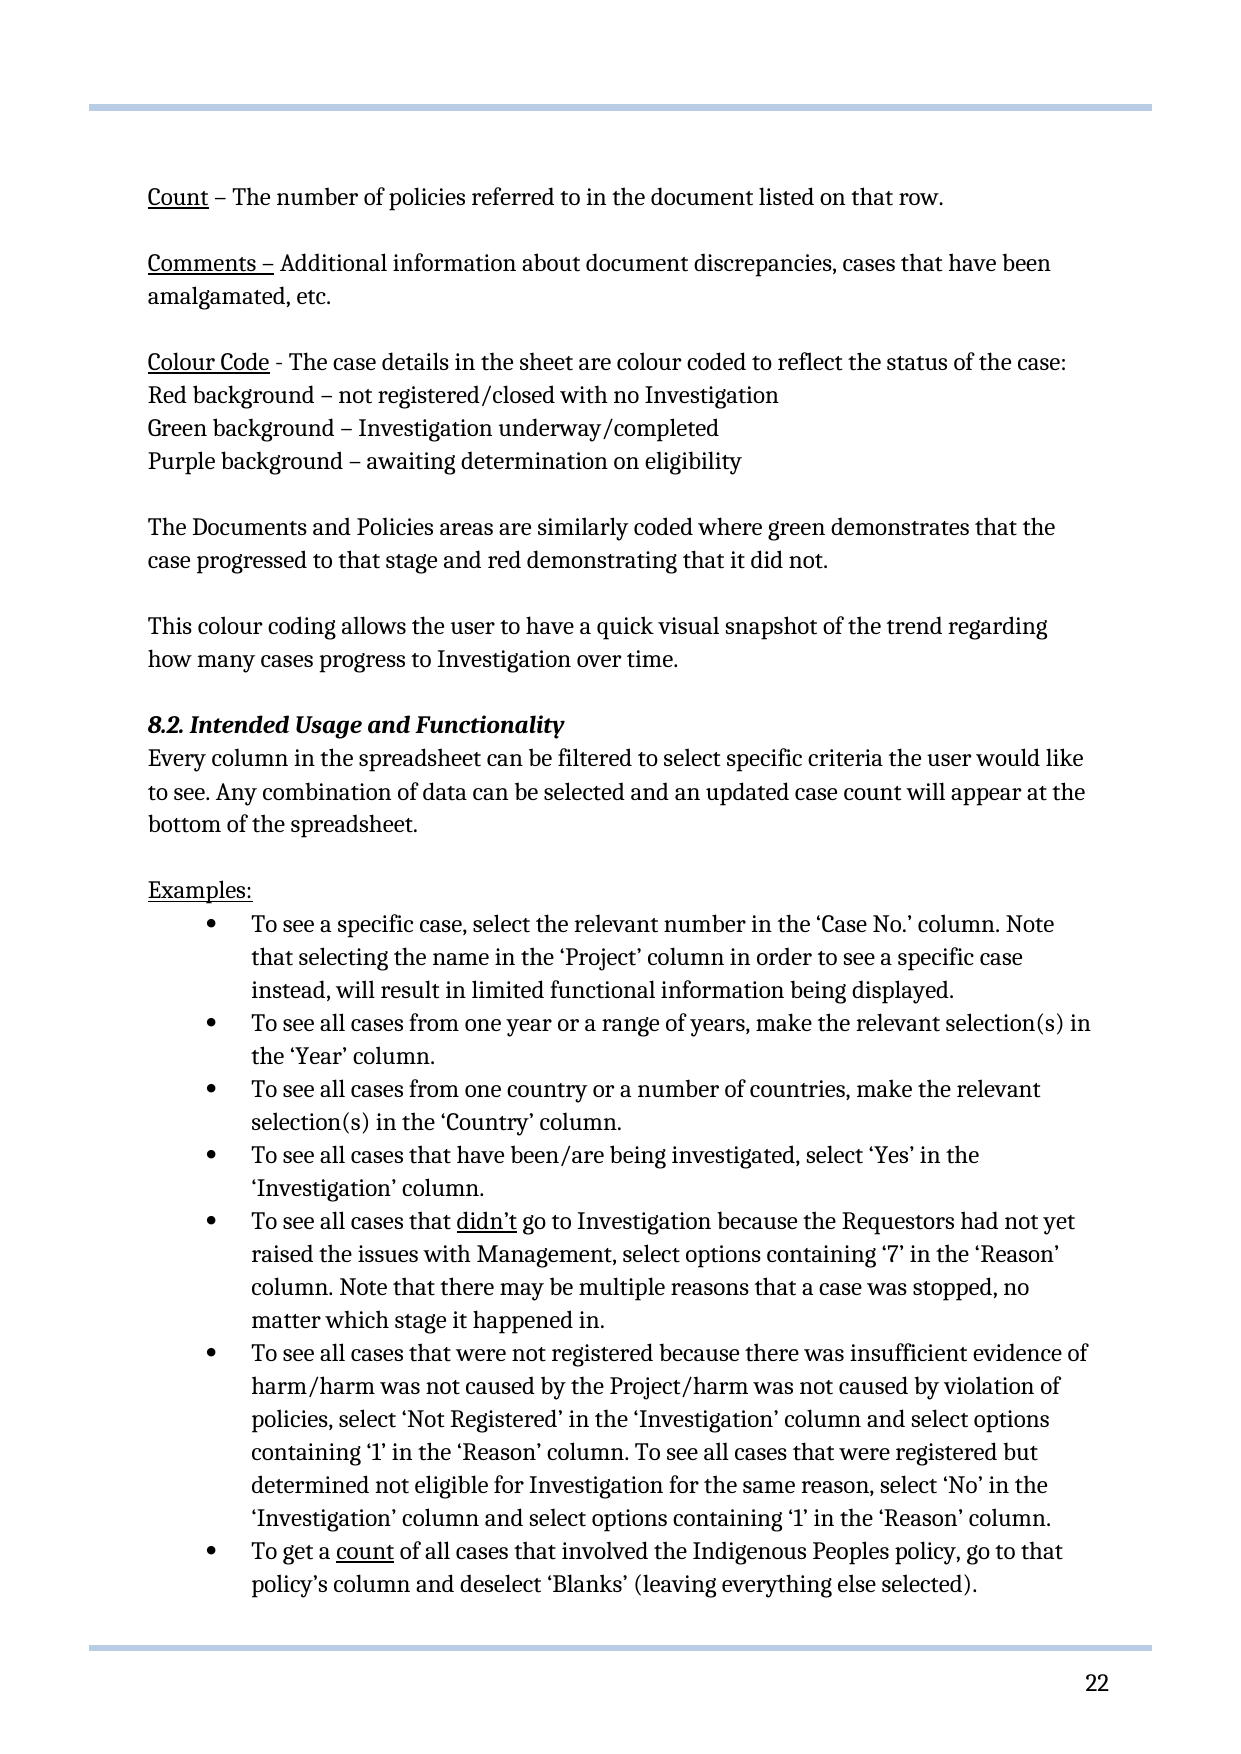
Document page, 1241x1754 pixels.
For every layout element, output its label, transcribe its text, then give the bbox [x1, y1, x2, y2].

text Green background – Investigation underway/completed [148, 414, 1092, 443]
list To see all cases that have been/are being investigated, select ‘Yes’ in the ‘Investigation’ column. [207, 1141, 1092, 1202]
text 8.2. Intended Usage and Functionality [148, 711, 1092, 740]
text Colour Code - The case details in the sheet are colour coded to reflect the status of the case: [148, 348, 1092, 377]
list To see all cases from one year or a range of years, make the relevant selection(s) in the ‘Year’ column. [207, 1008, 1092, 1070]
list To get a count of all cases that involved the Indigenous Peoples policy, go to that policy’s column and deselect ‘Blanks’ (leaving everything else selected). [207, 1537, 1092, 1599]
list To see all cases that were not registered because there was insufficient evidence of harm/harm was not caused by the Project/harm was not caused by violation of policies, select ‘Not Registered’ in the ‘Investigation’ column and select options containing ‘1’ in the ‘Reason’ column. To see all cases that were registered but determined not eligible for Investigation for the same reason, select ‘No’ in the ‘Investigation’ column and select options containing ‘1’ in the ‘Reason’ column. [207, 1339, 1092, 1533]
text Examples: [148, 876, 1092, 905]
text Purple background – awaiting determination on eligibility [148, 447, 1092, 476]
text Every column in the spreadsheet can be filtered to select specific criteria the user would like to see. Any combination of data can be selected and an updated case count will appear at the bottom of the spreadsheet. [148, 744, 1092, 839]
text The Documents and Policies areas are similarly coded where green demonstrates that the case progressed to that stage and red demonstrating that it did not. [148, 513, 1092, 575]
list To see all cases that didn’t go to Investigation because the Requestors had not yet raised the issues with Management, select options containing ‘7’ in the ‘Reason’ column. Note that there may be multiple reasons that a case was stopped, no matter which stage it happened in. [207, 1207, 1092, 1334]
text Red background – not registered/closed with no Investigation [148, 381, 1092, 410]
text Comments – Additional information about document discrepancies, cases that have been amalgamated, etc. [148, 249, 1092, 311]
text This colour coding allows the user to have a quick visual snapshot of the trend regarding how many cases progress to Investigation over time. [148, 612, 1092, 674]
text Count – The number of policies referred to in the document listed on that row. [148, 183, 1092, 212]
list To see all cases from one country or a number of countries, make the relevant selection(s) in the ‘Country’ column. [207, 1074, 1092, 1136]
list To see a specific case, select the relevant number in the ‘Case No.’ column. Note that selecting the name in the ‘Project’ column in order to see a specific case instead, will result in limited functional information being displayed. [207, 909, 1092, 1004]
